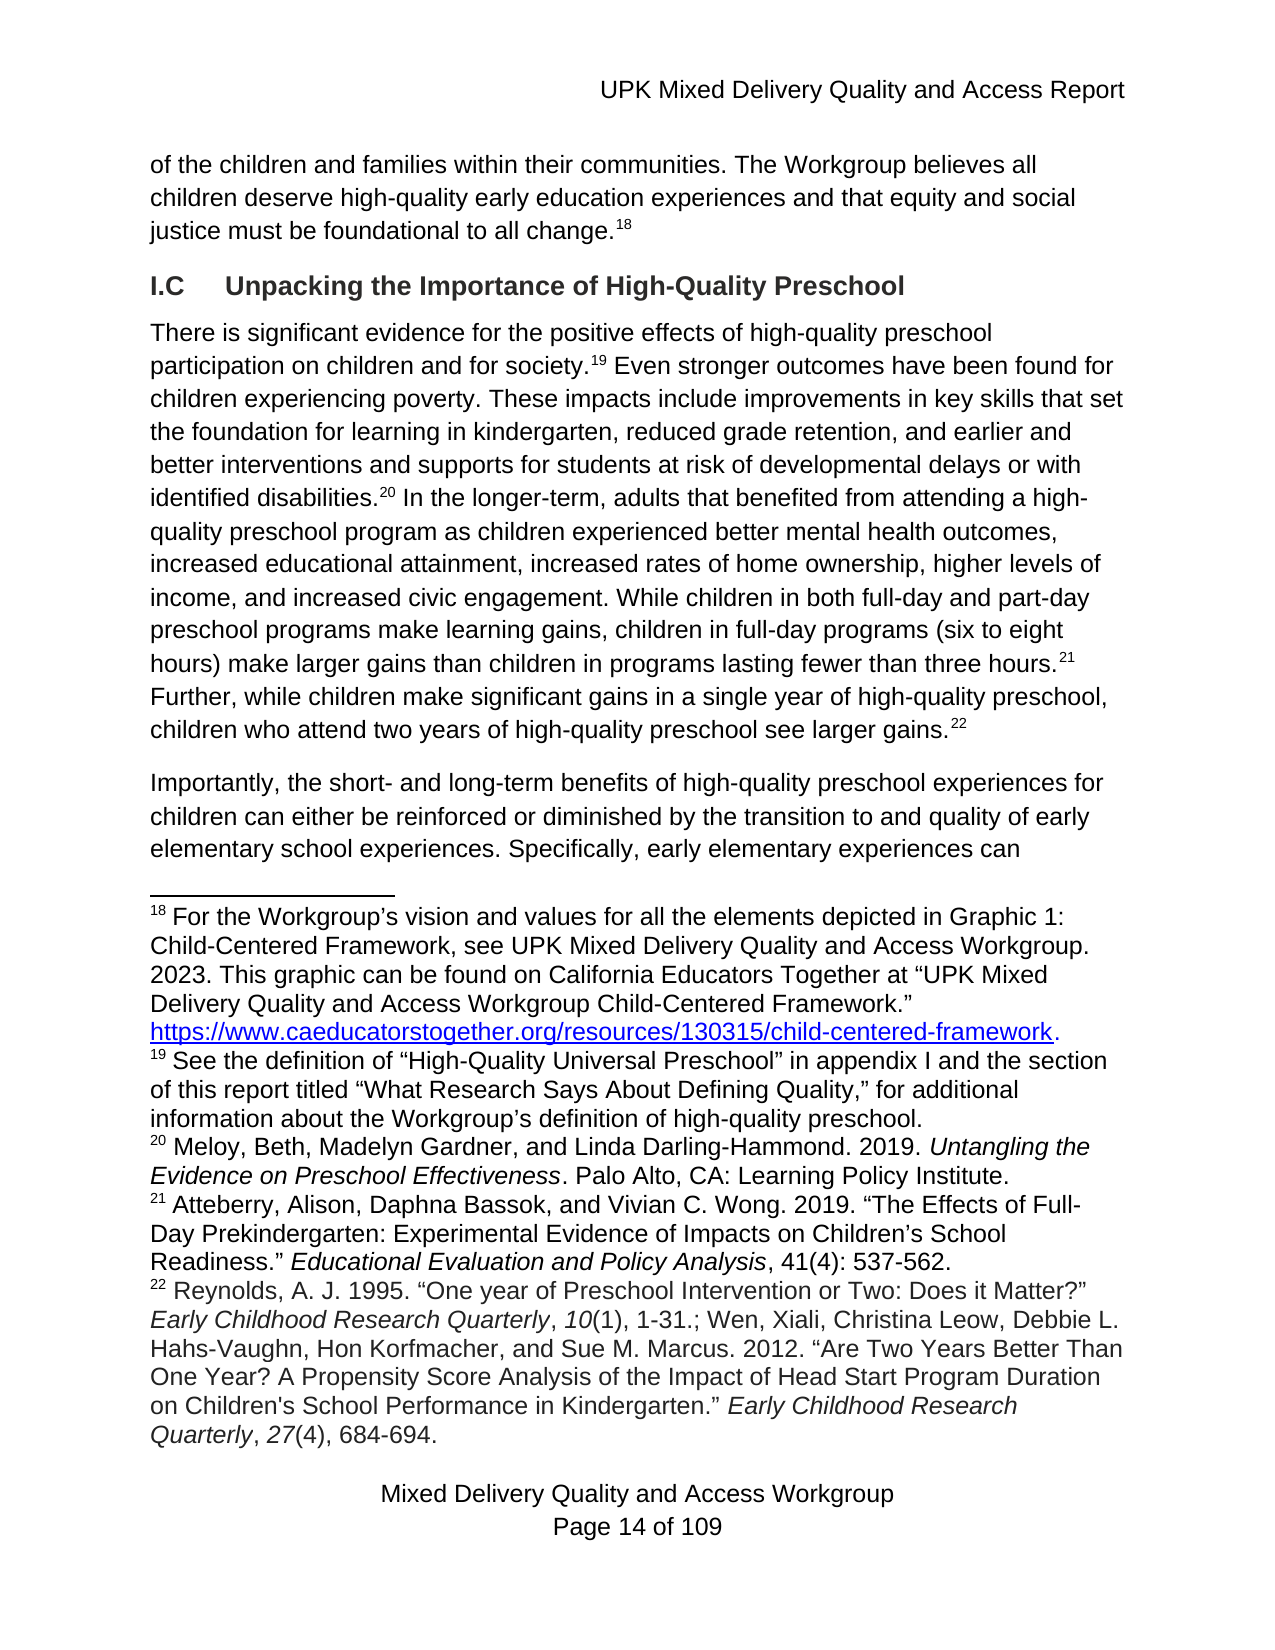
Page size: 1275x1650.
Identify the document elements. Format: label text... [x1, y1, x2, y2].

text Importantly, the short- and long-term benefits of high-quality preschool experiences for children can either be reinforced or diminished by the transition to and quality of early elementary school experiences. Specifically, early elementary experiences can accelerate, maintain, or stall the trajectory of children’s development and learning. California is committed to providing a strong and early start to education for all children with high-quality, joyful, developmentally informed, inclusive, rigorous, and aligned preschool through third grade (P–3) learning opportunities—beginning with equitable access to high-quality universal preschool (also known as UPK). [150, 768, 1125, 863]
subtitle I.C Unpacking the Importance of High-Quality Preschool [150, 270, 1125, 301]
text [150, 150, 1125, 245]
text There is significant evidence for the positive effects of high-quality preschool participation on children and for society. Even stronger outcomes have been found for children experiencing poverty. These impacts include improvements in key skills that set the foundation for learning in kindergarten, reduced grade retention, and earlier and better interventions and supports for students at risk of developmental delays or with identified disabilities. In the longer-term, adults that benefited from attending a high-quality preschool program as children experienced better mental health outcomes, increased educational attainment, increased rates of home ownership, higher levels of income, and increased civic engagement. While children in both full-day and part-day preschool programs make learning gains, children in full-day programs (six to eight hours) make larger gains than children in programs lasting fewer than three hours. Further, while children make significant gains in a single year of high-quality preschool, children who attend two years of high-quality preschool see larger gains. [150, 318, 1125, 743]
